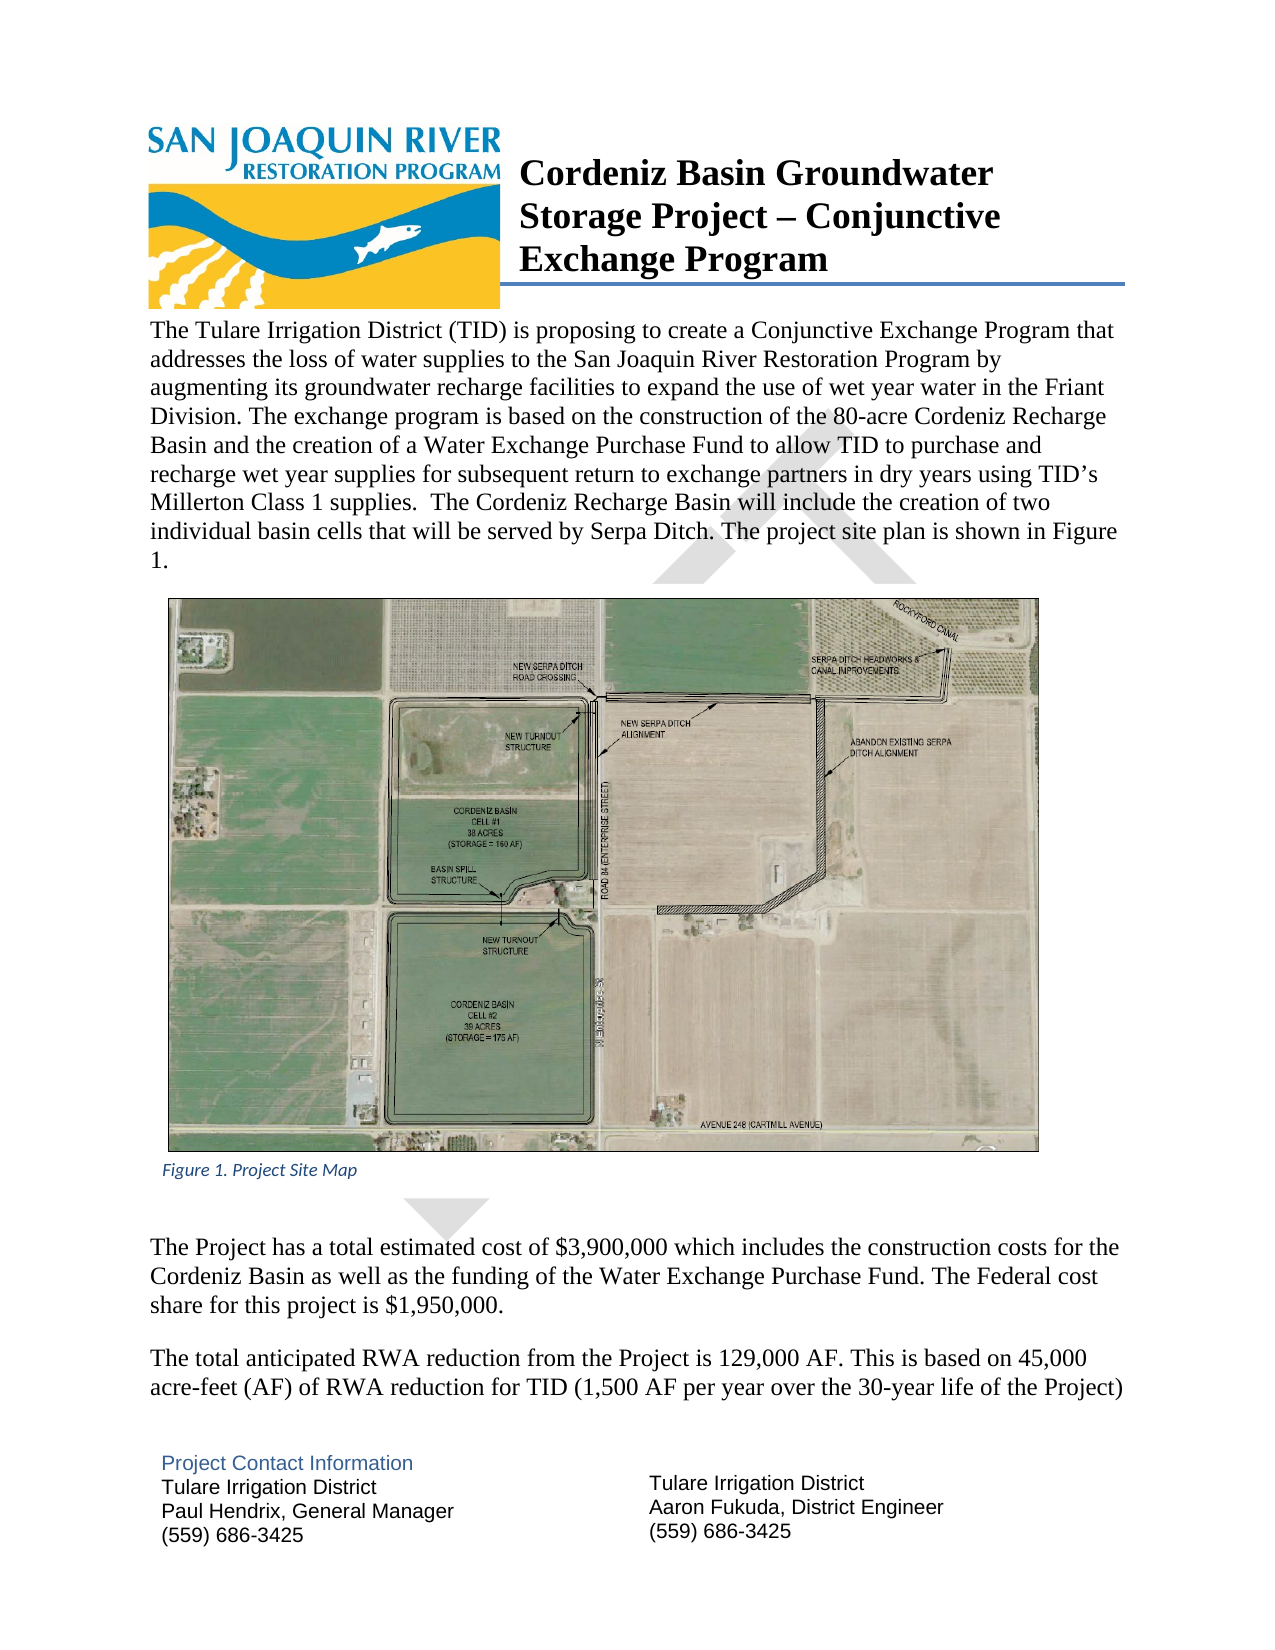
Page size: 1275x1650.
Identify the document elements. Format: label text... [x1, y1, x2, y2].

picture [489, 130, 494, 139]
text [150, 1343, 1125, 1401]
picture [146, 123, 500, 308]
subtitle Cordeniz Basin Groundwater Storage Project – Conjunctive Exchange Program [500, 150, 1125, 282]
text The Tulare Irrigation District (TID) is proposing to create a Conjunctive Exchange Program that addresses the loss of water supplies to the San Joaquin River Restoration Program by augmenting its groundwater recharge facilities to expand the use of wet year water in the Friant Division. The exchange program is based on the construction of the 80-acre Cordeniz Recharge Basin and the creation of a Water Exchange Purchase Fund to allow TID to purchase and recharge wet year supplies for subsequent return to exchange partners in dry years using TID’s Millerton Class 1 supplies. The Cordeniz Recharge Basin will include the creation of two individual basin cells that will be served by Serpa Ditch. The project site plan is shown in Figure 1. [150, 315, 1125, 574]
picture [355, 225, 420, 263]
picture [495, 137, 500, 147]
picture [162, 591, 1047, 1159]
